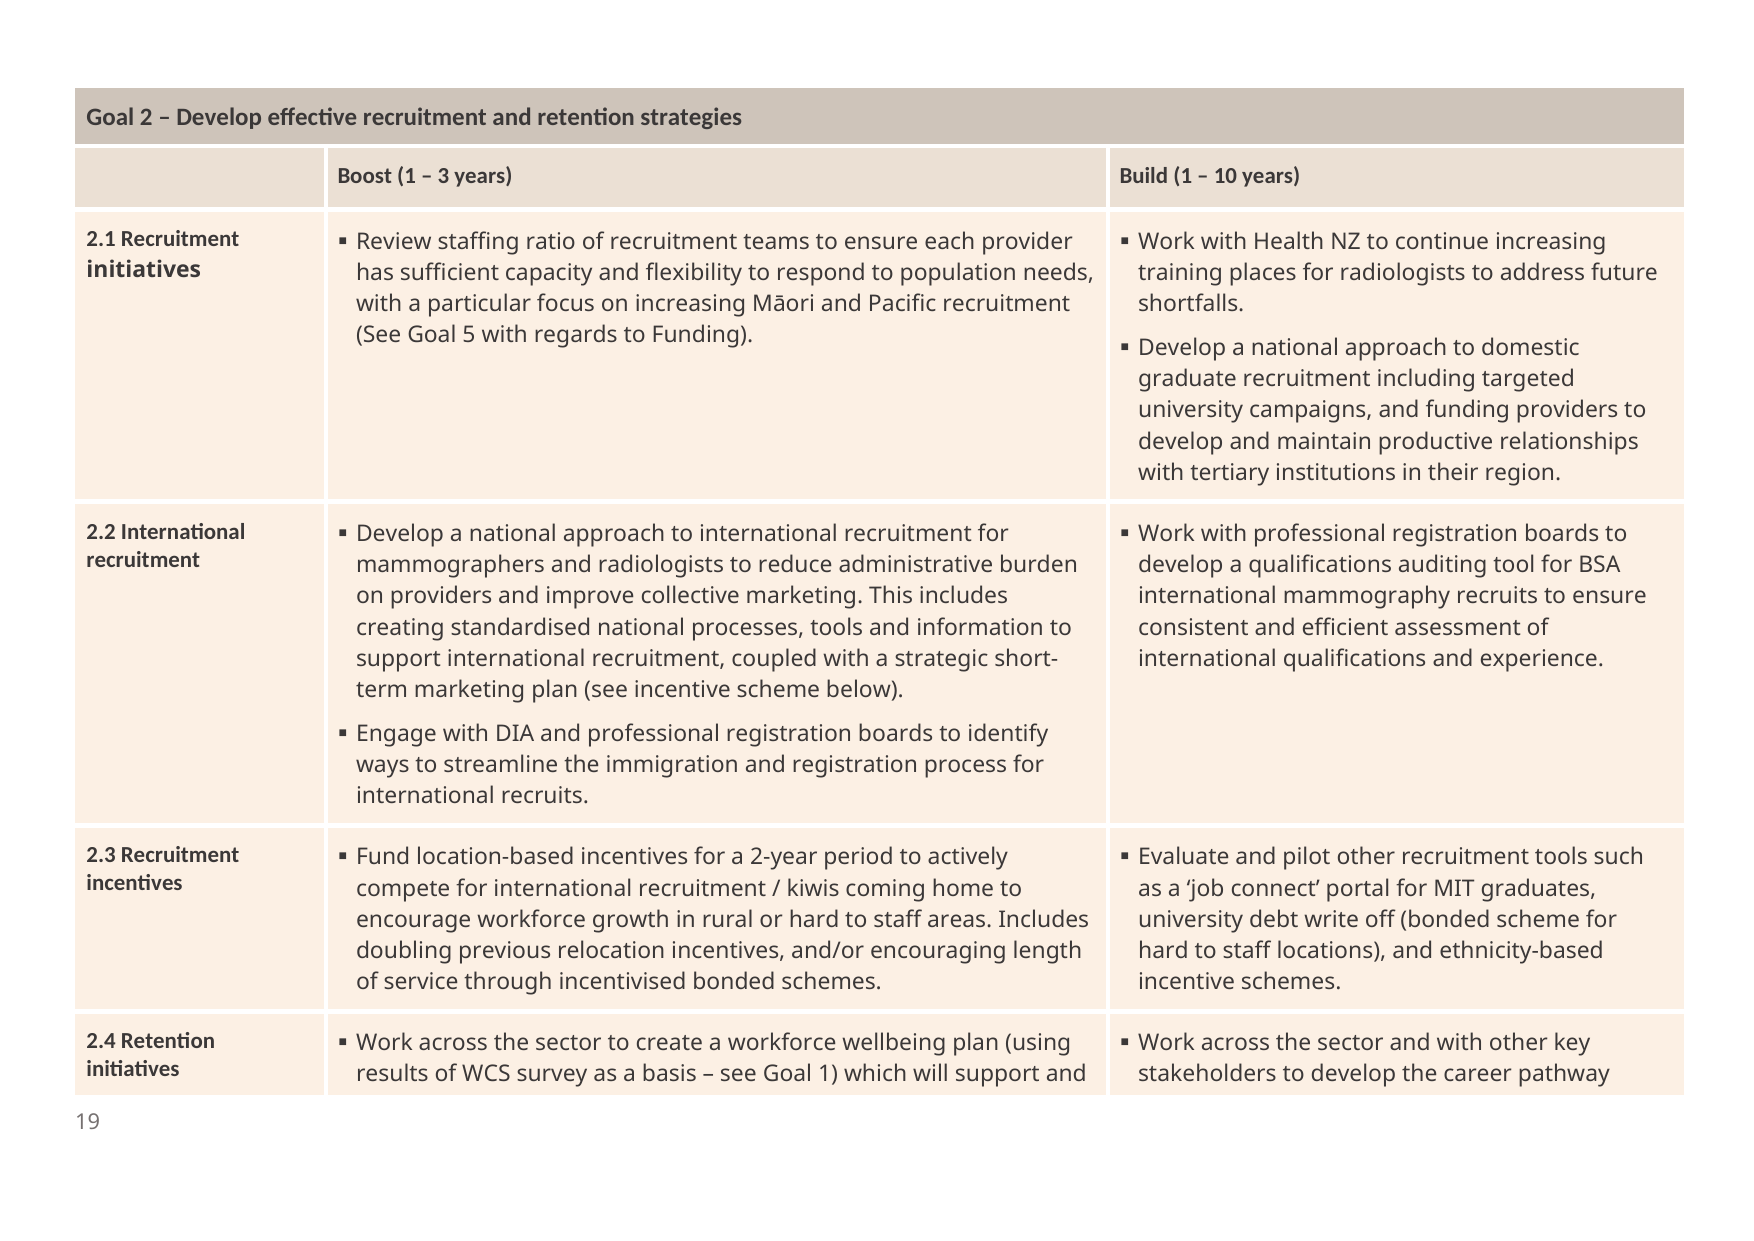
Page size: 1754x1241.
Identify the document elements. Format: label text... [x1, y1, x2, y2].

table_cell 2.1 Recruitment initiatives [75, 212, 324, 499]
table_cell Build (1 – 10 years) [1110, 148, 1684, 207]
table_cell Fund location-based incentives for a 2-year period to actively compete for international recruitment / kiwis coming home to encourage workforce growth in rural or hard to staff areas. Includes doubling previous relocation incentives, and/or encouraging length of service through incentivised bonded schemes. [328, 828, 1106, 1009]
table_cell Evaluate and pilot other recruitment tools such as a ‘job connect’ portal for MIT graduates, university debt write off (bonded scheme for hard to staff locations), and ethnicity-based incentive schemes. [1110, 828, 1684, 1009]
table_cell Review staffing ratio of recruitment teams to ensure each provider has sufficient capacity and flexibility to respond to population needs, with a particular focus on increasing Māori and Pacific recruitment (See Goal 5 with regards to Funding). [328, 212, 1106, 499]
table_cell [1110, 1014, 1684, 1095]
table_cell 2.3 Recruitment incentives [75, 828, 324, 1009]
table_cell Work with Health NZ to continue increasing training places for radiologists to address future shortfalls. Develop a national approach to domestic graduate recruitment including targeted university campaigns, and funding providers to develop and maintain productive relationships with tertiary institutions in their region. [1110, 212, 1684, 499]
table_cell Develop a national approach to international recruitment for mammographers and radiologists to reduce administrative burden on providers and improve collective marketing. This includes creating standardised national processes, tools and information to support international recruitment, coupled with a strategic short-term marketing plan (see incentive scheme below). Engage with DIA and professional registration boards to identify ways to streamline the immigration and registration process for international recruits. [328, 504, 1106, 823]
table_header Goal 2 – Develop effective recruitment and retention strategies [75, 88, 1684, 144]
table_cell 2.4 Retention initiatives [75, 1014, 324, 1095]
table_cell Work with professional registration boards to develop a qualifications auditing tool for BSA international mammography recruits to ensure consistent and efficient assessment of international qualifications and experience. [1110, 504, 1684, 823]
table_cell [75, 148, 324, 207]
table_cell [328, 1014, 1106, 1095]
table_cell Boost (1 – 3 years) [328, 148, 1106, 207]
table_cell 2.2 International recruitment [75, 504, 324, 823]
